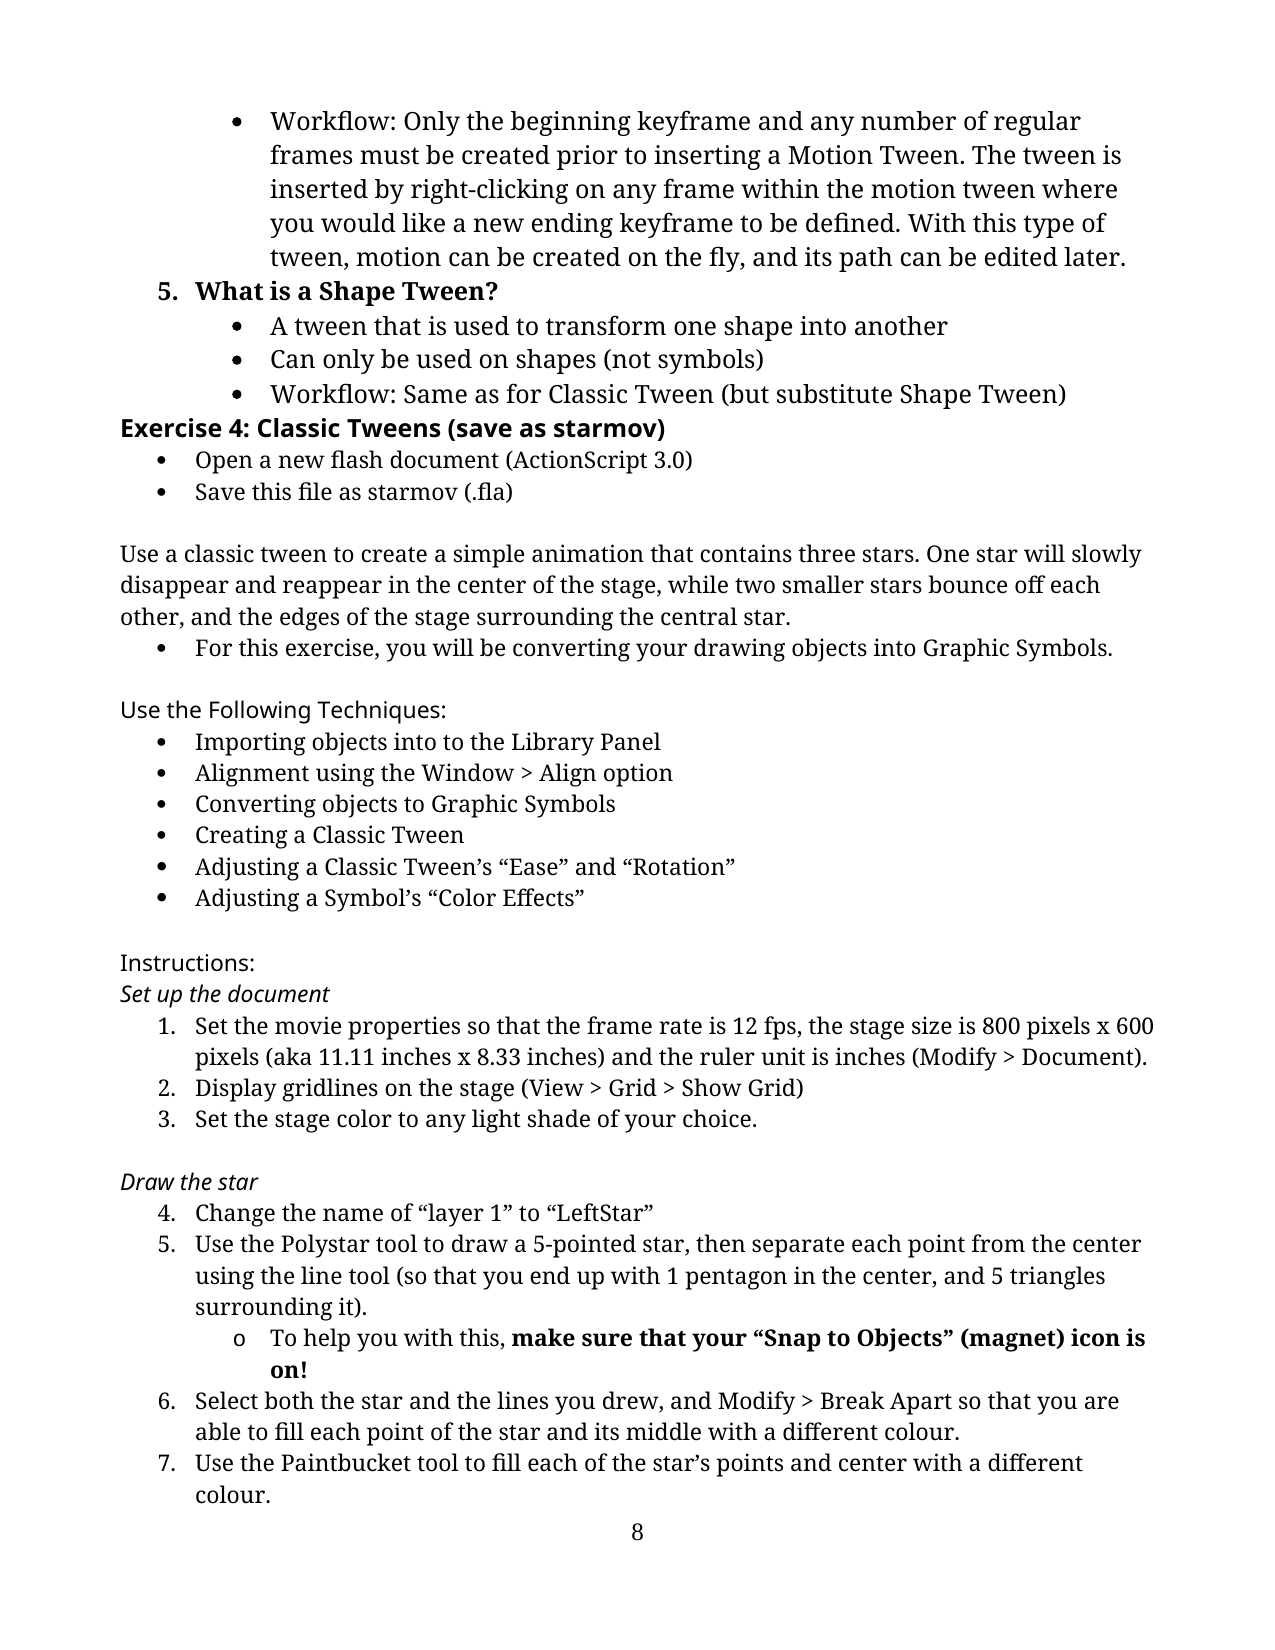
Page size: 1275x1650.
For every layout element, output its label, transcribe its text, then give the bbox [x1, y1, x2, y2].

text Exercise 4: Classic Tweens (save as starmov) [120, 410, 1155, 444]
text Instructions: [120, 947, 1155, 978]
list A tween that is used to transform one shape into another [232, 308, 1155, 342]
text Use a classic tween to create a simple animation that contains three stars. One star will slowly disappear and reappear in the center of the stage, while two smaller stars bounce off each other, and the edges of the stage surrounding the central star. [120, 538, 1155, 632]
list Adjusting a Symbol’s “Color Effects” [157, 882, 1155, 913]
list Workflow: Only the beginning keyframe and any number of regular frames must be created prior to inserting a Motion Tween. The tween is inserted by right-clicking on any frame within the motion tween where you would like a new ending keyframe to be defined. With this type of tween, motion can be created on the fly, and its path can be edited later. [232, 104, 1155, 274]
list Display gridlines on the stage (View > Grid > Show Grid) [157, 1072, 1155, 1103]
list Use the Polystar tool to draw a 5-pointed star, then separate each point from the center using the line tool (so that you end up with 1 pentagon in the center, and 5 triangles surrounding it). [157, 1228, 1155, 1322]
text Use the Following Techniques: [120, 694, 1155, 726]
list Adjusting a Classic Tween’s “Ease” and “Rotation” [157, 851, 1155, 882]
text Set up the document [120, 978, 1155, 1010]
list Select both the star and the lines you drew, and Modify > Break Apart so that you are able to fill each point of the star and its middle with a different colour. [157, 1385, 1155, 1447]
list To help you with this, make sure that your “Snap to Objects” (magnet) icon is on! [232, 1322, 1155, 1385]
list Set the movie properties so that the frame rate is 12 fps, the stage size is 800 pixels x 600 pixels (aka 11.11 inches x 8.33 inches) and the ruler unit is inches (Modify > Document). [157, 1010, 1155, 1072]
list Alignment using the Window > Align option [157, 757, 1155, 788]
list What is a Shape Tween? [157, 274, 1155, 308]
list Change the name of “layer 1” to “LeftStar” [157, 1197, 1155, 1228]
list Set the stage color to any light shade of your choice. [157, 1103, 1155, 1135]
list Converting objects to Graphic Symbols [157, 788, 1155, 819]
list Open a new flash document (ActionScript 3.0) [157, 444, 1155, 476]
list Workflow: Same as for Classic Tween (but substitute Shape Tween) [232, 376, 1155, 410]
list Creating a Classic Tween [157, 819, 1155, 851]
list Save this file as starmov (.fla) [157, 476, 1155, 507]
list Importing objects into to the Library Panel [157, 726, 1155, 757]
list For this exercise, you will be converting your drawing objects into Graphic Symbols. [157, 632, 1155, 663]
text Draw the star [120, 1166, 1155, 1197]
list Use the Paintbucket tool to fill each of the star’s points and center with a different colour. [157, 1447, 1155, 1510]
list Can only be used on shapes (not symbols) [232, 342, 1155, 376]
